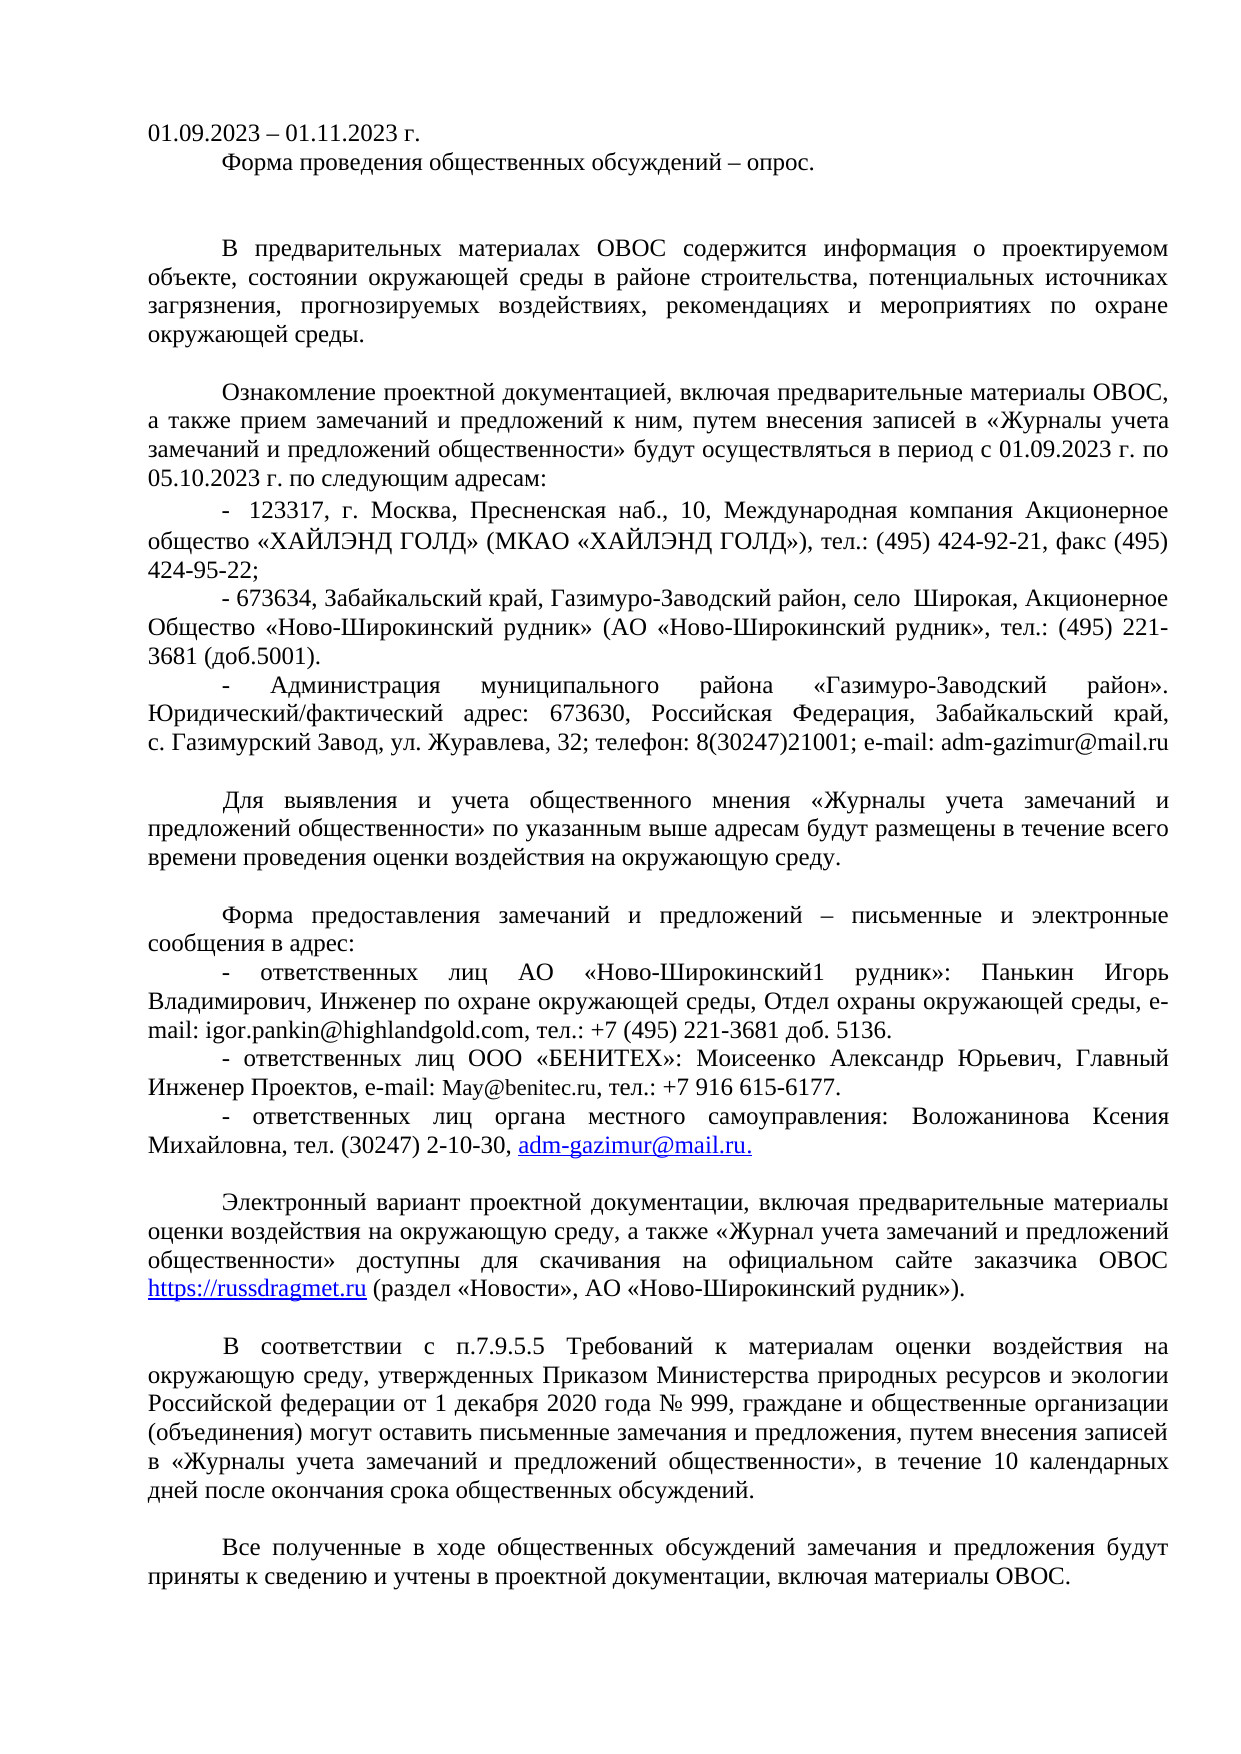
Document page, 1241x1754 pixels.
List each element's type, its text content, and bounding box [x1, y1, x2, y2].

text Все полученные в ходе общественных обсуждений замечания и предложения будут приняты к сведению и учтены в проектной документации, включая материалы ОВОС. [148, 1532, 1169, 1590]
text - 123317, г. Москва, Пресненская наб., 10, Международная компания Акционерное общество «ХАЙЛЭНД ГОЛД» (МКАО «ХАЙЛЭНД ГОЛД»), тел.: (495) 424-92-21, факс (495) 424-95-22; [148, 492, 1169, 583]
text - Администрация муниципального района «Газимуро-Заводский район». Юридический/фактический адрес: 673630, Российская Федерация, Забайкальский край, с. Газимурский Завод, ул. Журавлева, 32; телефон: 8(30247)21001; e-mail: adm-gazimur@mail.ru [148, 670, 1169, 756]
text - ответственных лиц органа местного самоуправления: Воложанинова Ксения Михайловна, тел. (30247) 2-10-30, adm-gazimur@mail.ru. [148, 1101, 1169, 1158]
text Ознакомление проектной документацией, включая предварительные материалы ОВОС, а также прием замечаний и предложений к ним, путем внесения записей в «Журналы учета замечаний и предложений общественности» будут осуществляться в период с 01.09.2023 г. по 05.10.2023 г. по следующим адресам: [148, 377, 1169, 492]
text - ответственных лиц ООО «БЕНИТЕХ»: Моисеенко Александр Юрьевич, Главный Инженер Проектов, e-mail: May@benitec.ru, тел.: +7 916 615-6177. [148, 1043, 1169, 1101]
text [148, 118, 1169, 147]
text Электронный вариант проектной документации, включая предварительные материалы оценки воздействия на окружающую среду, а также «Журнал учета замечаний и предложений общественности» доступны для скачивания на официальном сайте заказчика ОВОС https://russdragmet.ru (раздел «Новости», АО «Ново-Широкинский рудник»). [148, 1187, 1169, 1302]
text - 673634, Забайкальский край, Газимуро-Заводский район, село Широкая, Акционерное Общество «Ново-Широкинский рудник» (АО «Ново-Широкинский рудник», тел.: (495) 221-3681 (доб.5001). [148, 583, 1169, 670]
text В предварительных материалах ОВОС содержится информация о проектируемом объекте, состоянии окружающей среды в районе строительства, потенциальных источниках загрязнения, прогнозируемых воздействиях, рекомендациях и мероприятиях по охране окружающей среды. [148, 233, 1169, 348]
text Форма проведения общественных обсуждений – опрос. [148, 147, 1169, 176]
text В соответствии с п.7.9.5.5 Требований к материалам оценки воздействия на окружающую среду, утвержденных Приказом Министерства природных ресурсов и экологии Российской федерации от 1 декабря 2020 года № 999, граждане и общественные организации (объединения) могут оставить письменные замечания и предложения, путем внесения записей в «Журналы учета замечаний и предложений общественности», в течение 10 календарных дней после окончания срока общественных обсуждений. [148, 1331, 1169, 1503]
text - ответственных лиц АО «Ново-Широкинский1 рудник»: Панькин Игорь Владимирович, Инженер по охране окружающей среды, Отдел охраны окружающей среды, e-mail: igor.pankin@highlandgold.com, тел.: +7 (495) 221-3681 доб. 5136. [148, 957, 1169, 1043]
text Для выявления и учета общественного мнения «Журналы учета замечаний и предложений общественности» по указанным выше адресам будут размещены в течение всего времени проведения оценки воздействия на окружающую среду. [148, 785, 1169, 871]
text Форма предоставления замечаний и предложений – письменные и электронные сообщения в адрес: [148, 900, 1169, 957]
